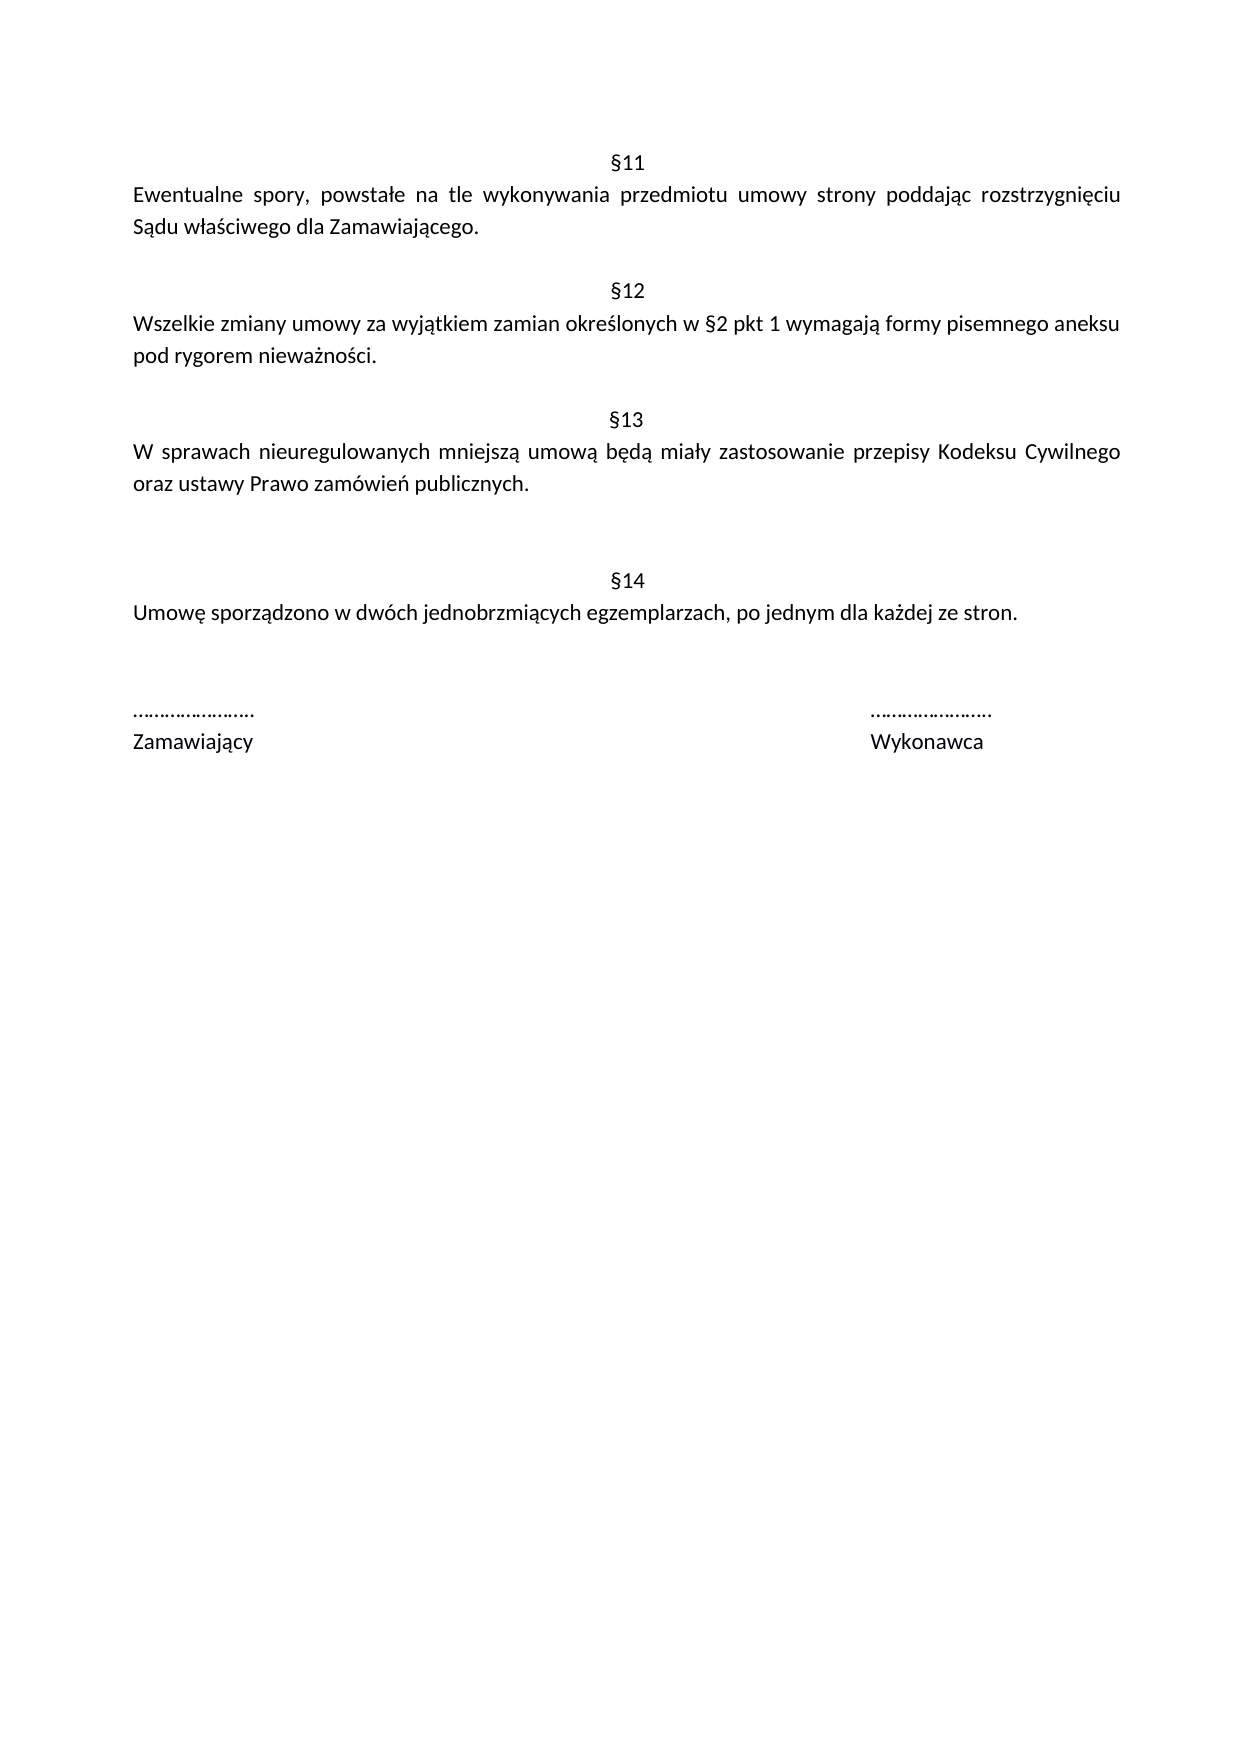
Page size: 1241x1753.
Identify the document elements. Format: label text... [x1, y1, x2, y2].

text §14 [133, 566, 1122, 594]
text §11 [133, 148, 1122, 176]
text §12 [133, 276, 1122, 304]
text ………………….. ………………….. [133, 695, 1122, 723]
text W sprawach nieuregulowanych mniejszą umową będą miały zastosowanie przepisy Kodeksu Cywilnego oraz ustawy Prawo zamówień publicznych. [133, 437, 1122, 498]
text Umowę sporządzono w dwóch jednobrzmiących egzemplarzach, po jednym dla każdej ze stron. [133, 598, 1122, 626]
text §13 [133, 405, 1119, 433]
text Zamawiający Wykonawca [133, 727, 1122, 755]
text Wszelkie zmiany umowy za wyjątkiem zamian określonych w §2 pkt 1 wymagają formy pisemnego aneksu pod rygorem nieważności. [133, 309, 1122, 369]
text Ewentualne spory, powstałe na tle wykonywania przedmiotu umowy strony poddając rozstrzygnięciu Sądu właściwego dla Zamawiającego. [133, 180, 1122, 240]
